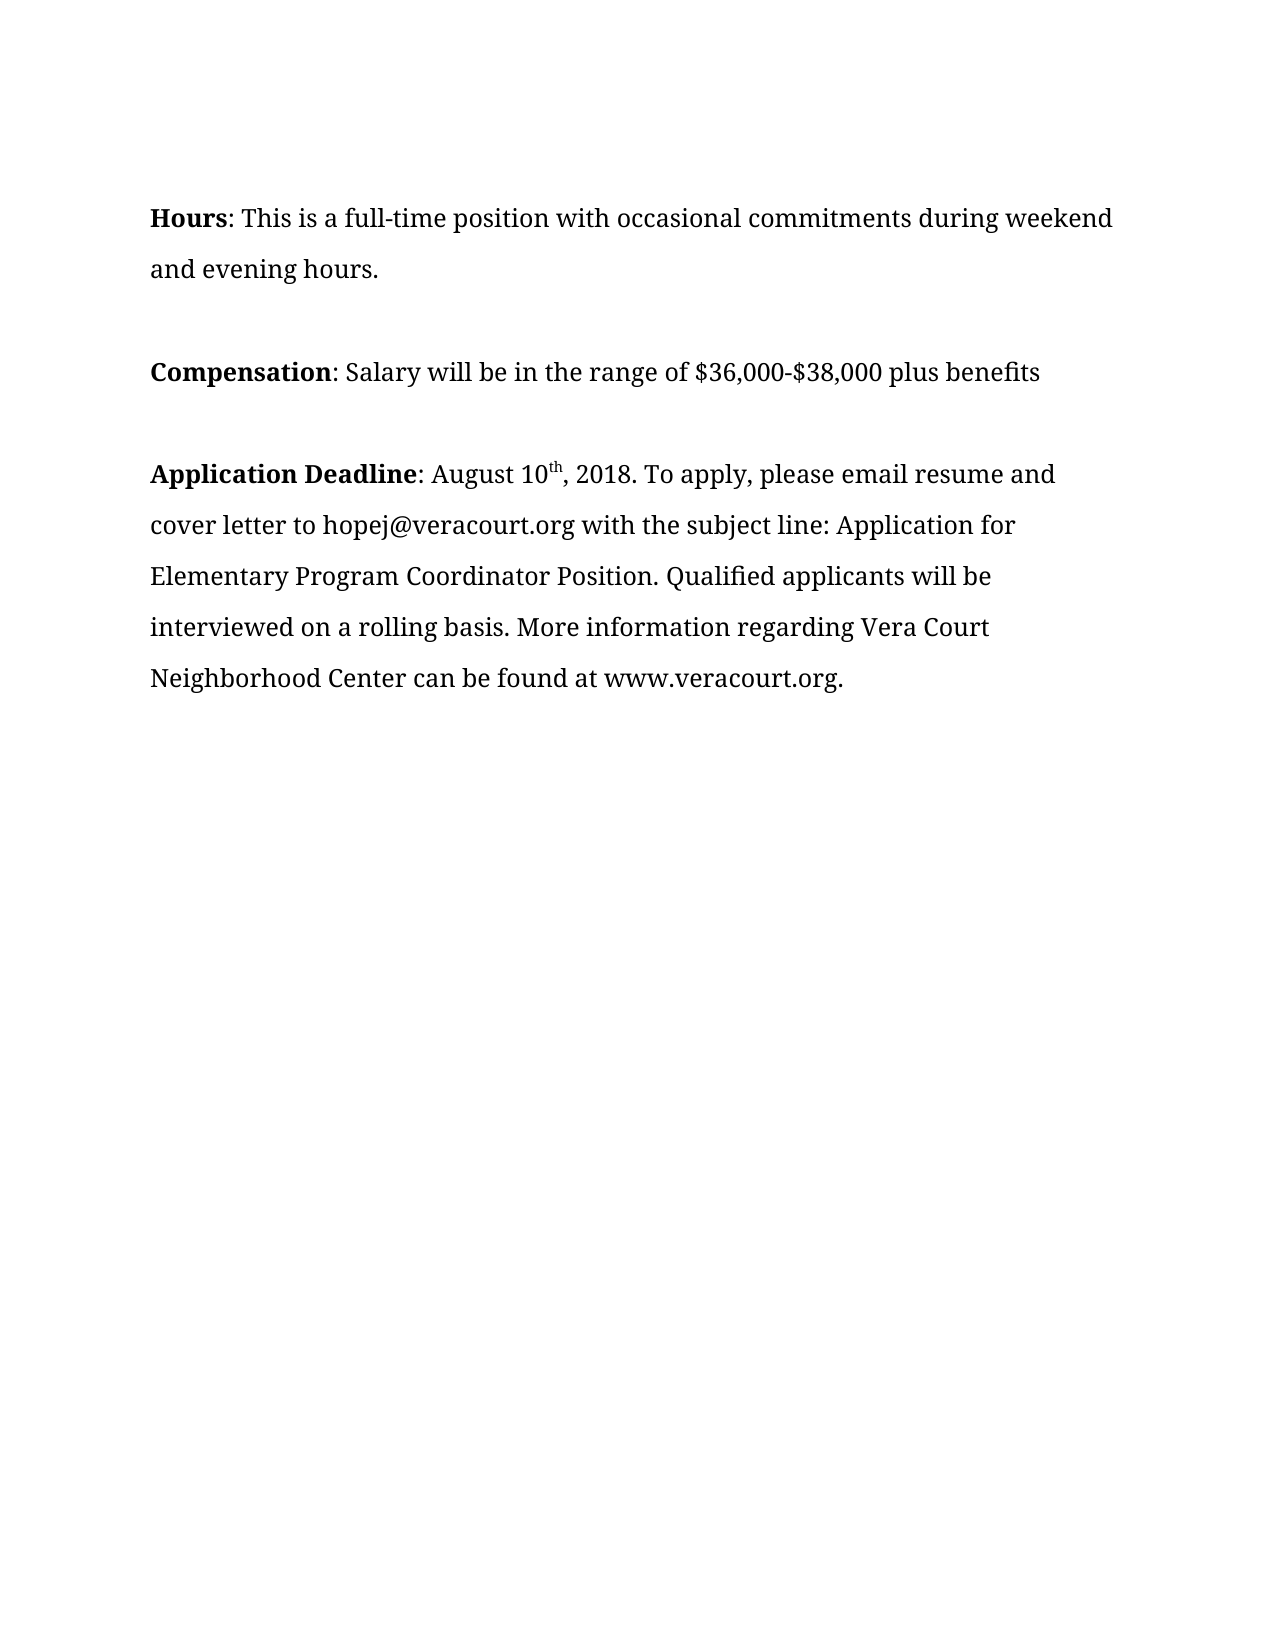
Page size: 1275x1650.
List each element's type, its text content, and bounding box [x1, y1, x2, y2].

text Compensation: Salary will be in the range of $36,000-$38,000 plus benefits [150, 354, 1125, 388]
text Application Deadline: August 10th, 2018. To apply, please email resume and cover letter to hopej@veracourt.org with the subject line: Application for Elementary Program Coordinator Position. Qualified applicants will be interviewed on a rolling basis. More information regarding Vera Court Neighborhood Center can be found at www.veracourt.org. [150, 456, 1125, 694]
text Hours: This is a full-time position with occasional commitments during weekend and evening hours. [150, 201, 1125, 286]
